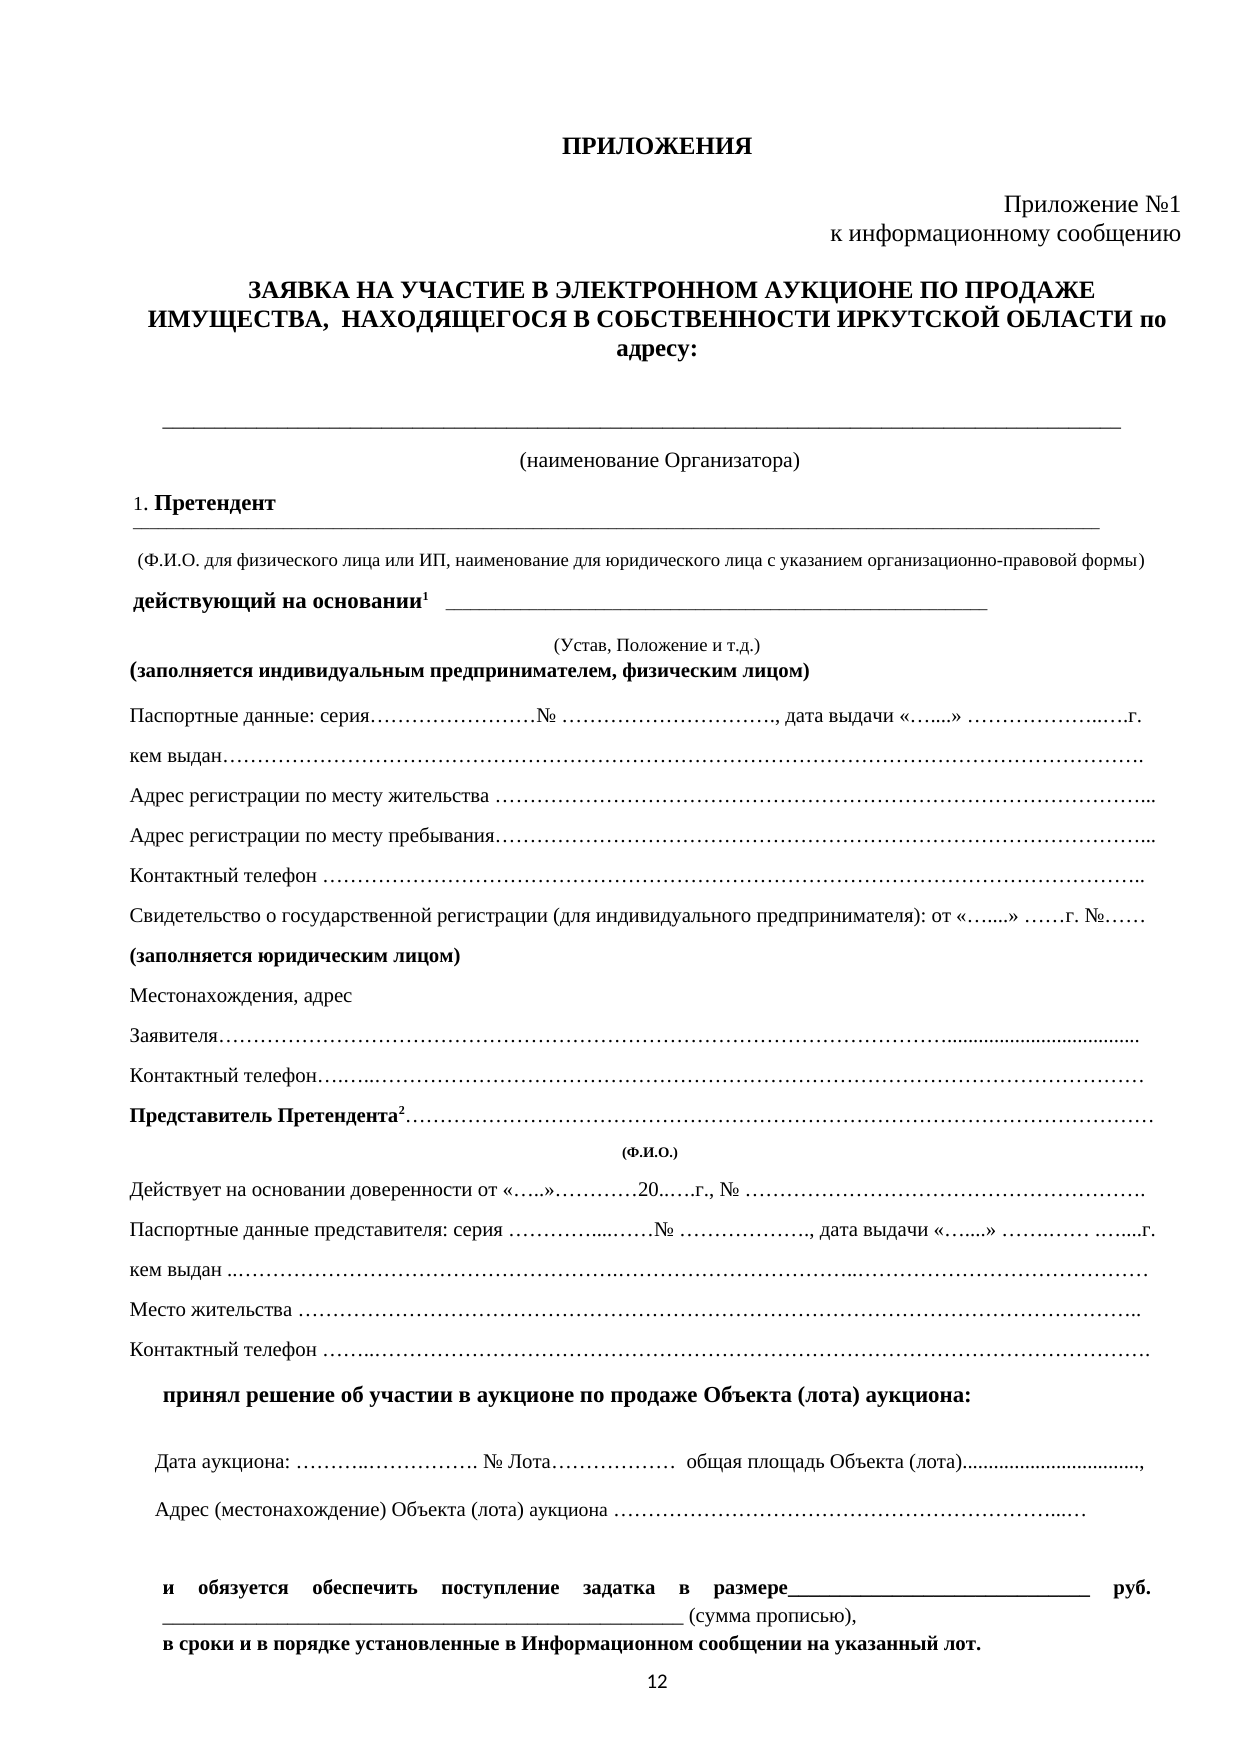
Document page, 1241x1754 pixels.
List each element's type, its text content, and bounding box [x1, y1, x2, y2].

text (Ф.И.О. для физического лица или ИП, наименование для юридического лица с указанием организационно-правовой формы) [133, 552, 1152, 570]
text 1. Претендент ____________________________________________________________________________________________________________________ [133, 492, 1152, 531]
text ЗАЯВКА НА УЧАСТИЕ В ЭЛЕКТРОННОМ АУКЦИОНЕ ПО ПРОДАЖЕ ИМУЩЕСТВА, НАХОДЯЩЕГОСЯ В СОБСТВЕННОСТИ ИРКУТСКОЙ ОБЛАСТИ по адресу: [133, 275, 1181, 361]
table_header Дата аукциона: ………..……………. № Лота……………… общая площадь Объекта (лота).................................., Адрес (местонахождение) Объекта (лота) аукциона ………………………………………………………...… [143, 1417, 1196, 1546]
text (Устав, Положение и т.д.) [162, 634, 1152, 656]
text к информационному сообщению [103, 218, 1181, 246]
text Приложение №1 [103, 189, 1181, 218]
table_cell (заполняется юридическим лицом) Местонахождения, адрес Заявителя……………………………………………………………………………………………..................................... Контактный телефон….…..………………………………………………………………………………………………… [118, 947, 1181, 1107]
text ПРИЛОЖЕНИЯ [162, 131, 1152, 160]
text принял решение об участии в аукционе по продаже Объекта (лота) аукциона: [162, 1381, 1151, 1407]
text и обязуется обеспечить поступление задатка в размере_____________________________ руб. __________________________________________________ (сумма прописью), [162, 1575, 1152, 1627]
table_cell Представитель Претендента2……………………………………………………………………………………………… (Ф.И.О.) Действует на основании доверенности от «…..»…………20..….г., № …………………………………………………. Паспортные данные представителя: серия …………....……№ ………………., дата выдачи «…....» …….…… .…....г. кем выдан ..……………………………………………….……………………………..…………………………………… Место жительства ………………………………………………………………………………………………………….. Контактный телефон ……..…………………………………………………………………………………………………. [118, 1107, 1181, 1381]
text в сроки и в порядке установленные в Информационном сообщении на указанный лот. [162, 1631, 1152, 1655]
text ____________________________________________________________________________________________ [162, 410, 1152, 431]
text (наименование Организатора) [162, 451, 1152, 472]
table_header (заполняется индивидуальным предпринимателем, физическим лицом) Паспортные данные: серия……………………№ …………………………., дата выдачи «…....» ………………..….г. кем выдан……………………………………………………………………………………………………………………. Адрес регистрации по месту жительства …………………………………………………………………………………... Адрес регистрации по месту пребывания…………………………………………………………………………………... Контактный телефон ……………………………………………………………………………………………………….. Свидетельство о государственной регистрации (для индивидуального предпринимателя): от «…....» ……г. №…… [118, 656, 1181, 947]
text действующий на основании1 _________________________________________________________________ [133, 591, 1152, 613]
